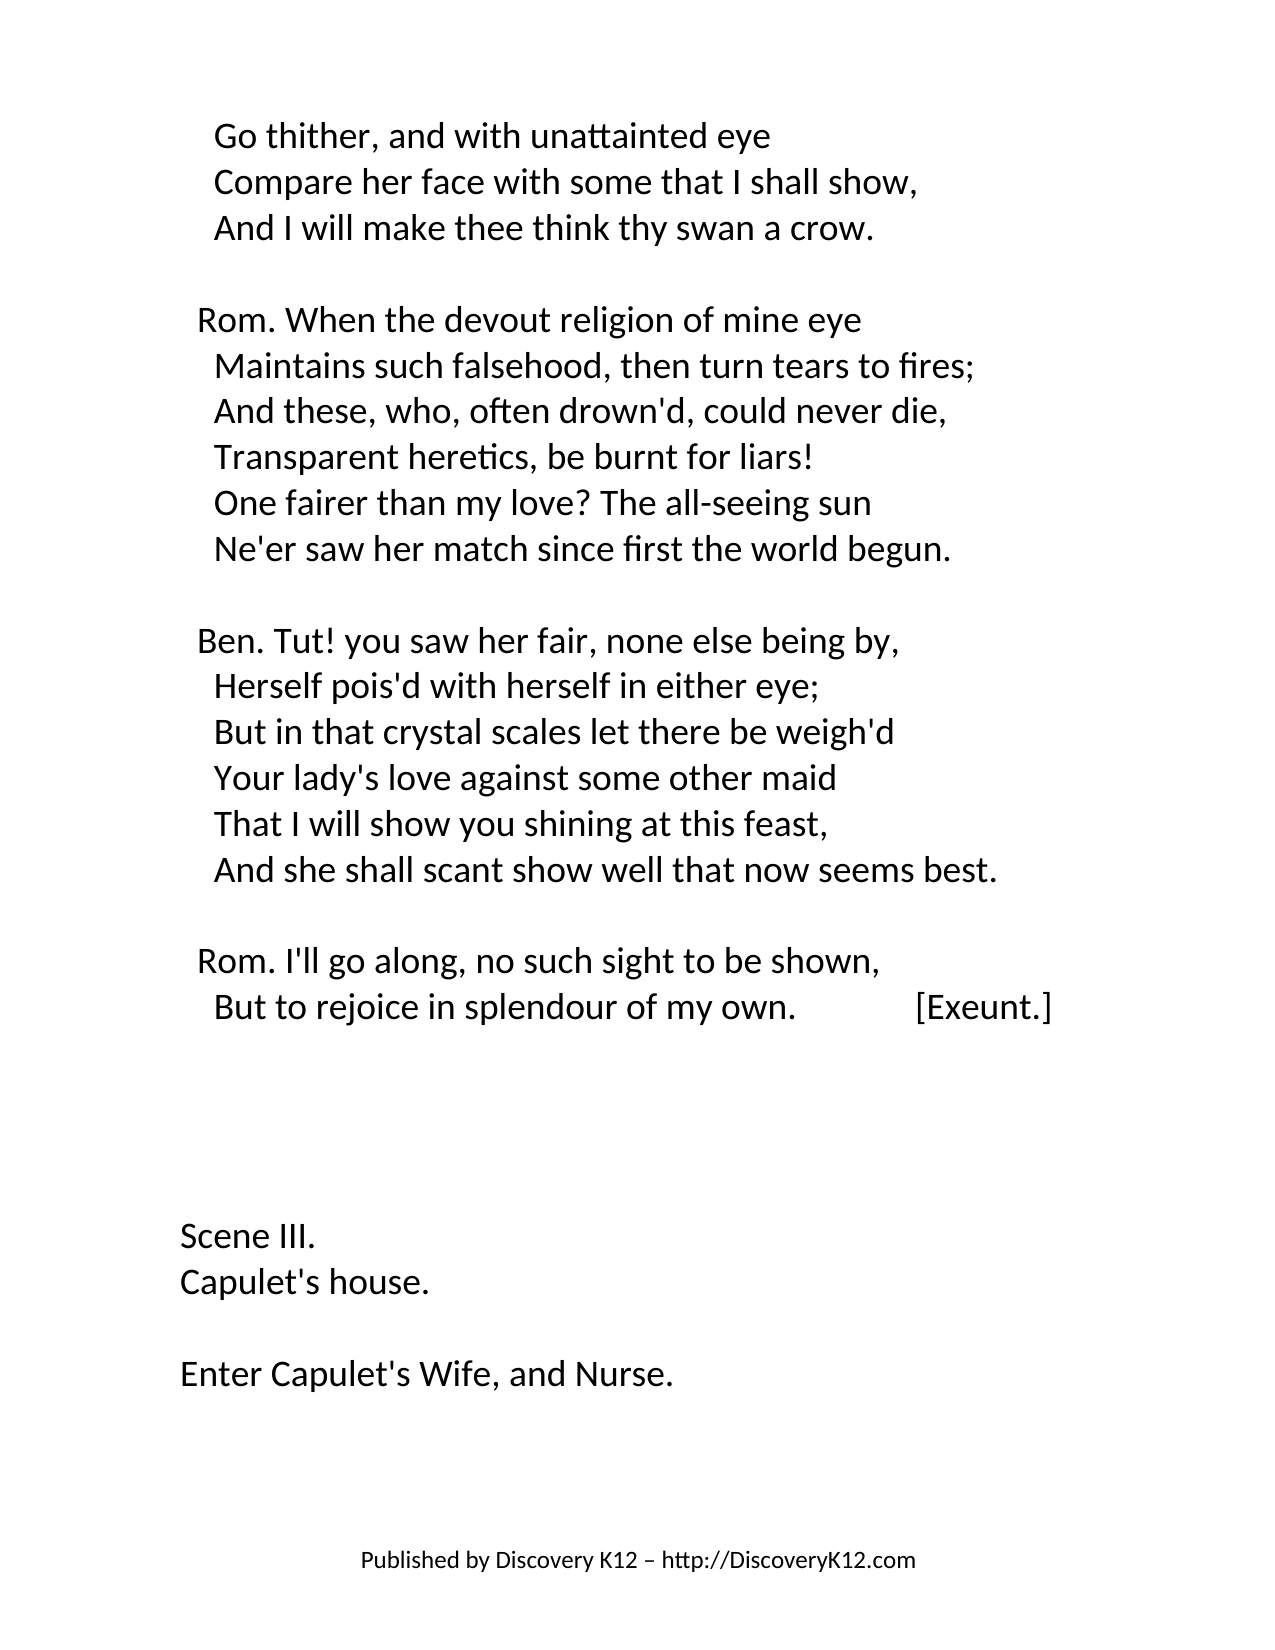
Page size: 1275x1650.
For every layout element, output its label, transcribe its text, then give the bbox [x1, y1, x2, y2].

text Go thither, and with unattainted eye [180, 112, 1097, 158]
text Maintains such falsehood, then turn tears to fires; [180, 342, 1097, 387]
text And these, who, often drown'd, could never die, [180, 387, 1097, 433]
text And I will make thee think thy swan a crow. [180, 204, 1097, 250]
text That I will show you shining at this feast, [180, 800, 1097, 846]
text Ben. Tut! you saw her fair, none else being by, [180, 617, 1097, 662]
text And she shall scant show well that now seems best. [180, 846, 1097, 892]
text Scene III. [180, 1212, 1097, 1258]
text Enter Capulet's Wife, and Nurse. [180, 1350, 1097, 1396]
text But to rejoice in splendour of my own. [Exeunt.] [180, 983, 1097, 1029]
text Transparent heretics, be burnt for liars! [180, 433, 1097, 479]
text Capulet's house. [180, 1258, 1097, 1304]
text Ne'er saw her match since first the world begun. [180, 525, 1097, 571]
text Rom. When the devout religion of mine eye [180, 296, 1097, 342]
text Rom. I'll go along, no such sight to be shown, [180, 937, 1097, 983]
text One fairer than my love? The all-seeing sun [180, 479, 1097, 525]
text Compare her face with some that I shall show, [180, 158, 1097, 204]
text Herself pois'd with herself in either eye; [180, 662, 1097, 708]
text But in that crystal scales let there be weigh'd [180, 708, 1097, 754]
text Your lady's love against some other maid [180, 754, 1097, 800]
